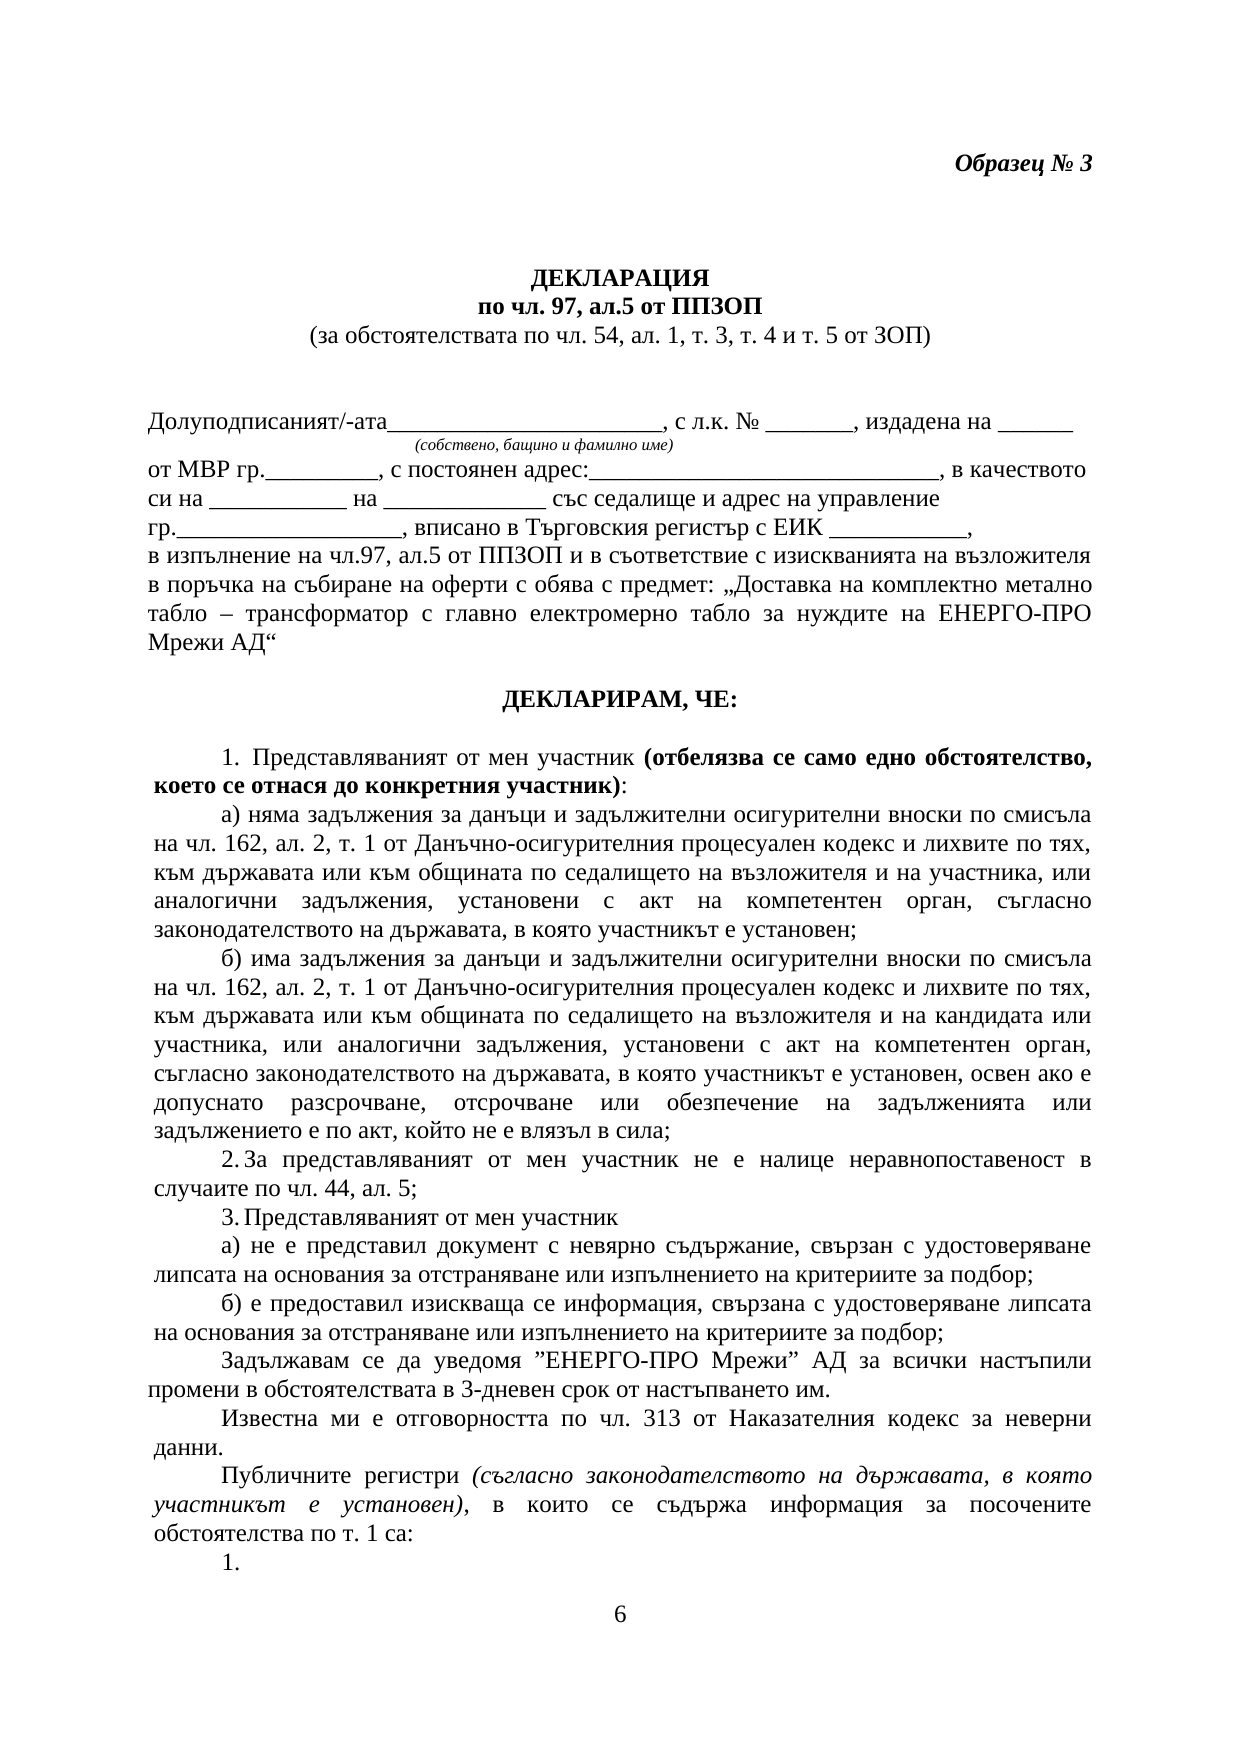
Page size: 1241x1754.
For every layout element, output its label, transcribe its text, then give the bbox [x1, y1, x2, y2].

text (собствено, бащино и фамилно име) [415, 435, 679, 454]
list Представляваният от мен участник (отбелязва се само едно обстоятелство, което се отнася до конкретния участник): [153, 742, 1093, 799]
text а) не е представил документ с невярно съдържание, свързан с удостоверяване липсата на основания за отстраняване или изпълнението на критериите за подбор; [153, 1231, 1093, 1288]
text б) има задължения за данъци и задължителни осигурителни вноски по смисъла на чл. 162, ал. 2, т. 1 от Данъчно-осигурителния процесуален кодекс и лихвите по тях, към държавата или към общината по седалището на възложителя и на кандидата или участника, или аналогични задължения, установени с акт на компетентен орган, съгласно законодателството на държавата, в която участникът е установен, освен ако е допуснато разсрочване, отсрочване или обезпечение на задълженията или задължението е по акт, който не е влязъл в сила; [153, 943, 1093, 1144]
text в изпълнение на чл.97, ал.5 от ППЗОП и в съответствие с изискванията на възложителя в поръчка на събиране на оферти с обява с предмет: „Доставка на комплектно метално табло – трансформатор с главно електромерно табло за нуждите на ЕНЕРГО-ПРО Мрежи АД“ [148, 541, 1093, 656]
text Известна ми е отговорността по чл. 313 от Наказателния кодекс за неверни данни. [153, 1403, 1093, 1461]
list Представляваният от мен участник [153, 1202, 1093, 1231]
text по чл. 97, ал.5 от ППЗОП [148, 291, 1093, 320]
text ДЕКЛАРАЦИЯ [148, 263, 1093, 291]
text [148, 1547, 1093, 1576]
text а) няма задължения за данъци и задължителни осигурителни вноски по смисъла на чл. 162, ал. 2, т. 1 от Данъчно-осигурителния процесуален кодекс и лихвите по тях, към държавата или към общината по седалището на възложителя и на участника, или аналогични задължения, установени с акт на компетентен орган, съгласно законодателството на държавата, в която участникът е установен; [153, 799, 1093, 943]
text Долуподписаният/-ата______________________, с л.к. № _______, издадена на ______ [148, 406, 1093, 435]
list За представляваният от мен участник не е налице неравнопоставеност в случаите по чл. 44, ал. 5; [153, 1144, 1093, 1202]
text Задължавам се да уведомя ”ЕНЕРГО-ПРО Мрежи” АД за всички настъпили промени в обстоятелствата в 3-дневен срок от настъпването им. [148, 1346, 1093, 1403]
text (за обстоятелствата по чл. 54, ал. 1, т. 3, т. 4 и т. 5 от ЗОП) [148, 320, 1093, 349]
text б) е предоставил изискваща се информация, свързана с удостоверяване липсата на основания за отстраняване или изпълнението на критериите за подбор; [153, 1288, 1093, 1346]
text ДЕКЛАРИРАМ, ЧЕ: [148, 684, 1093, 713]
text Образец № 3 [148, 148, 1093, 176]
text Публичните регистри (съгласно законодателството на държавата, в която участникът е установен), в които се съдържа информация за посочените обстоятелства по т. 1 са: [153, 1461, 1093, 1547]
text от МВР гр._________, с постоянен адрес:____________________________, в качеството си на ___________ на _____________ със седалище и адрес на управление гр.__________________, вписано в Търговския регистър с ЕИК ___________, [148, 454, 1093, 541]
